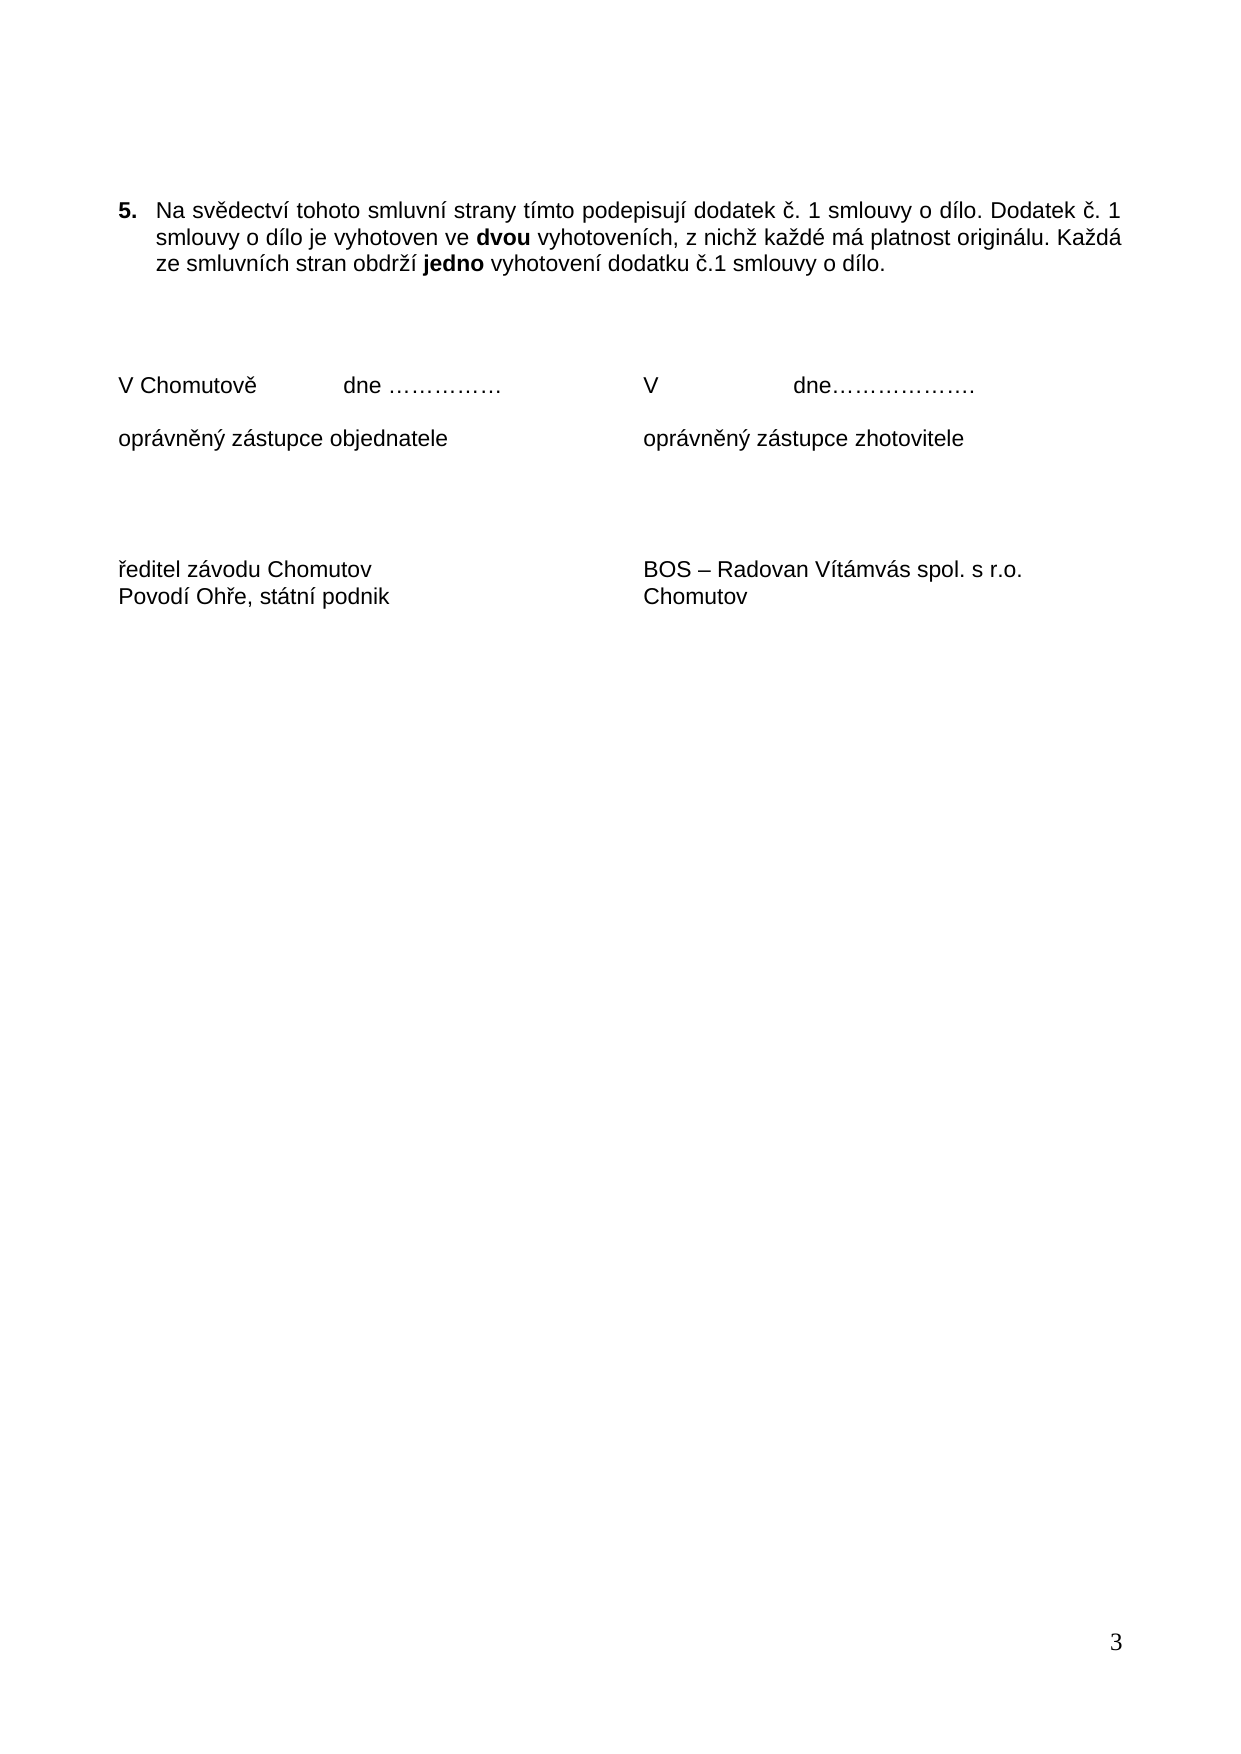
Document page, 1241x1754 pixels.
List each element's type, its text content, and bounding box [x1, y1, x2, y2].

text V Chomutově dne …………… V dne………………. [118, 372, 1122, 398]
text oprávněný zástupce objednatele oprávněný zástupce zhotovitele [118, 425, 1122, 451]
text ředitel závodu Chomutov BOS – Radovan Vítámvás spol. s r.o. [118, 556, 1122, 583]
list Na svědectví tohoto smluvní strany tímto podepisují dodatek č. 1 smlouvy o dílo. Dodatek č. 1 smlouvy o dílo je vyhotoven ve dvou vyhotoveních, z nichž každé má platnost originálu. Každá ze smluvních stran obdrží jedno vyhotovení dodatku č.1 smlouvy o dílo. [118, 197, 1122, 276]
text Povodí Ohře, státní podnik Chomutov [118, 583, 1122, 609]
